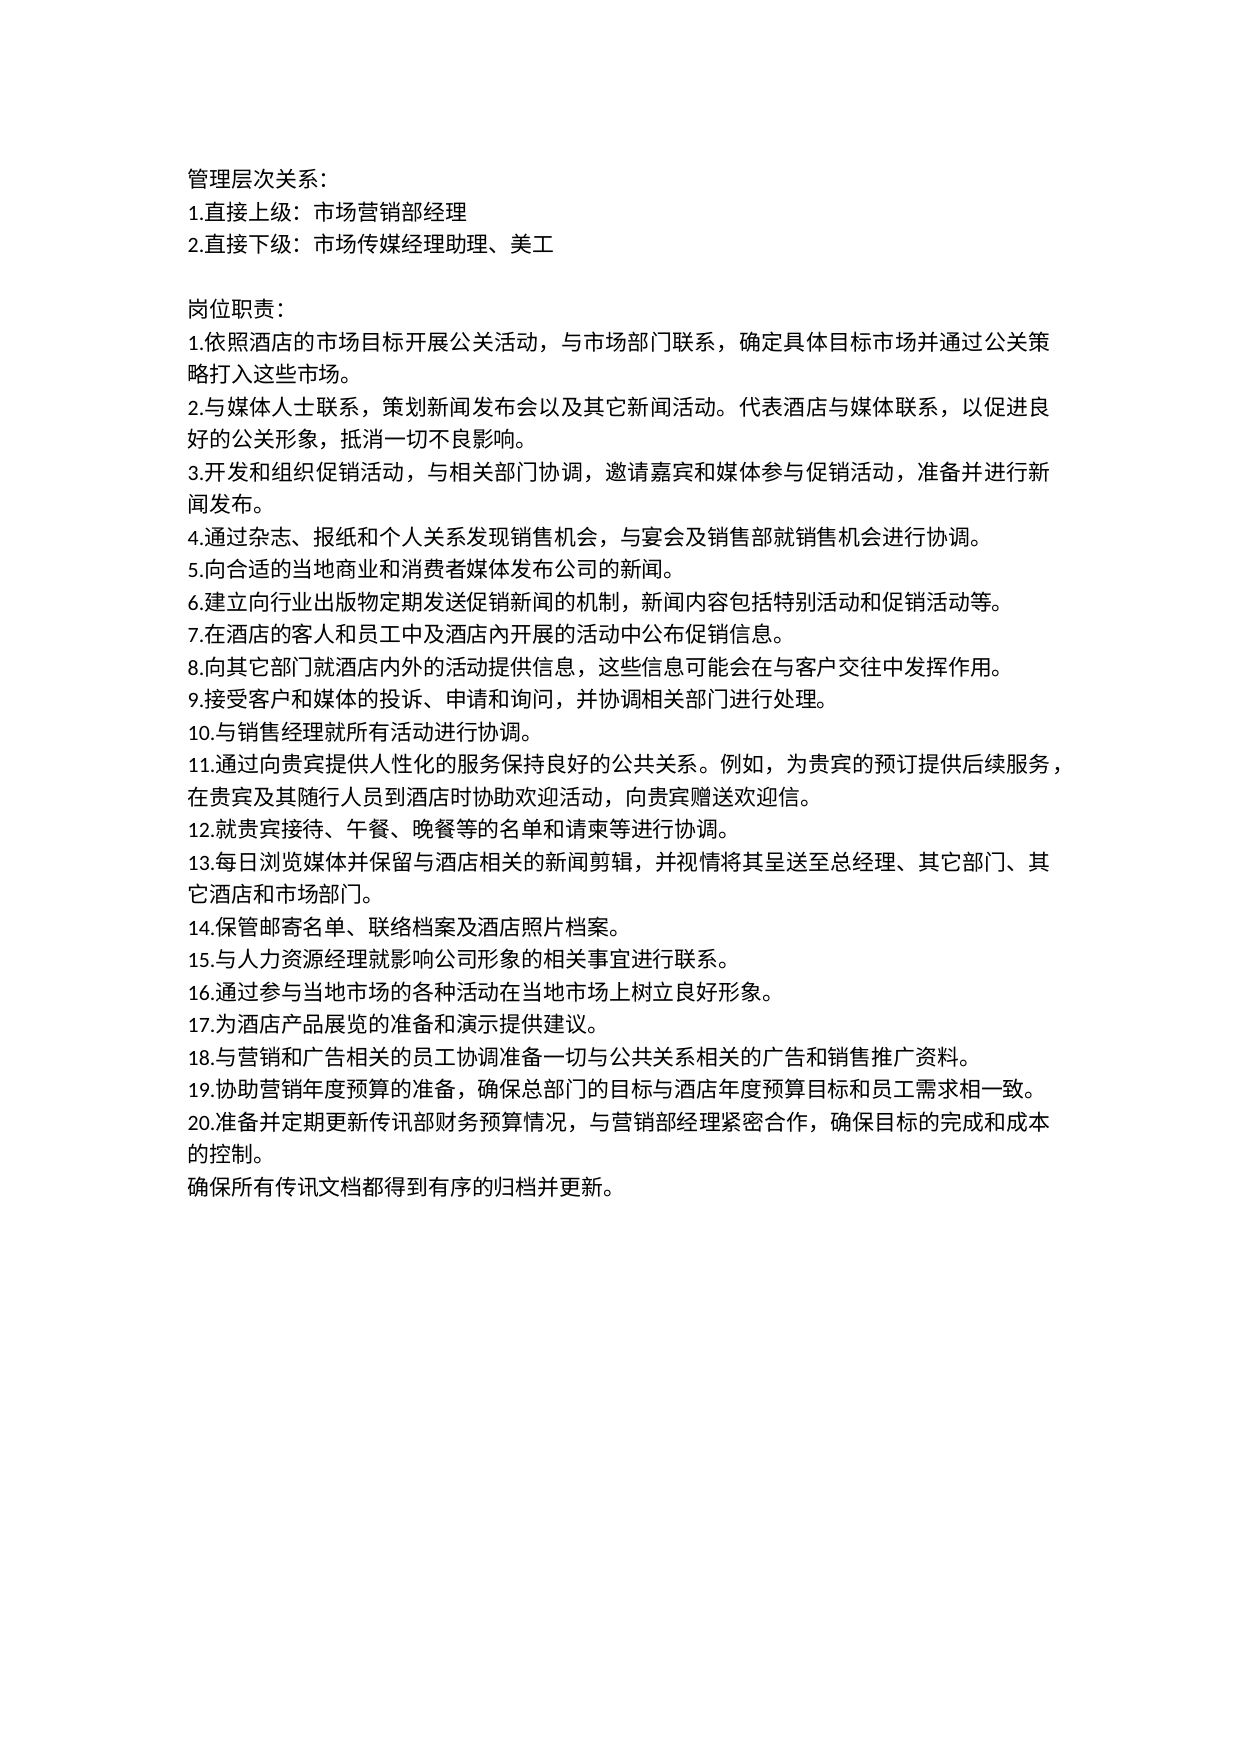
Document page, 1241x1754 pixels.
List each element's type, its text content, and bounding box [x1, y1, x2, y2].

text 8.向其它部门就酒店内外的活动提供信息，这些信息可能会在与客户交往中发挥作用。 [187, 649, 1053, 682]
text 11.通过向贵宾提供人性化的服务保持良好的公共关系。例如，为贵宾的预订提供后续服务，在贵宾及其随行人员到酒店时协助欢迎活动，向贵宾赠送欢迎信。 [187, 747, 1053, 812]
text 20.准备并定期更新传讯部财务预算情况，与营销部经理紧密合作，确保目标的完成和成本的控制。 [187, 1104, 1053, 1169]
text 1.直接上级：市场营销部经理 [187, 194, 1053, 227]
text 15.与人力资源经理就影响公司形象的相关事宜进行联系。 [187, 942, 1053, 974]
text 3.开发和组织促销活动，与相关部门协调，邀请嘉宾和媒体参与促销活动，准备并进行新闻发布。 [187, 454, 1053, 519]
text 岗位职责： [187, 292, 1053, 324]
text 5.向合适的当地商业和消费者媒体发布公司的新闻。 [187, 552, 1053, 584]
text 管理层次关系： [187, 162, 1053, 194]
text 1.依照酒店的市场目标开展公关活动，与市场部门联系，确定具体目标市场并通过公关策略打入这些市场。 [187, 324, 1053, 389]
text 4.通过杂志、报纸和个人关系发现销售机会，与宴会及销售部就销售机会进行协调。 [187, 519, 1053, 552]
text 2.与媒体人士联系，策划新闻发布会以及其它新闻活动。代表酒店与媒体联系，以促进良好的公关形象，抵消一切不良影响。 [187, 389, 1053, 454]
text 6.建立向行业出版物定期发送促销新闻的机制，新闻内容包括特别活动和促销活动等。 [187, 584, 1053, 617]
text 19.协助营销年度预算的准备，确保总部门的目标与酒店年度预算目标和员工需求相一致。 [187, 1072, 1053, 1104]
text 14.保管邮寄名单、联络档案及酒店照片档案。 [187, 909, 1053, 942]
text 12.就贵宾接待、午餐、晚餐等的名单和请柬等进行协调。 [187, 812, 1053, 844]
text 9.接受客户和媒体的投诉、申请和询问，并协调相关部门进行处理。 [187, 682, 1053, 714]
text 17.为酒店产品展览的准备和演示提供建议。 [187, 1007, 1053, 1039]
text 18.与营销和广告相关的员工协调准备一切与公共关系相关的广告和销售推广资料。 [187, 1039, 1053, 1072]
text 16.通过参与当地市场的各种活动在当地市场上树立良好形象。 [187, 974, 1053, 1007]
text 7.在酒店的客人和员工中及酒店內开展的活动中公布促销信息。 [187, 617, 1053, 649]
text 2.直接下级：市场传媒经理助理、美工 [187, 227, 1053, 259]
text 确保所有传讯文档都得到有序的归档并更新。 [187, 1169, 1053, 1202]
text 13.每日浏览媒体并保留与酒店相关的新闻剪辑，并视情将其呈送至总经理、其它部门、其它酒店和市场部门。 [187, 844, 1053, 909]
text 10.与销售经理就所有活动进行协调。 [187, 714, 1053, 747]
